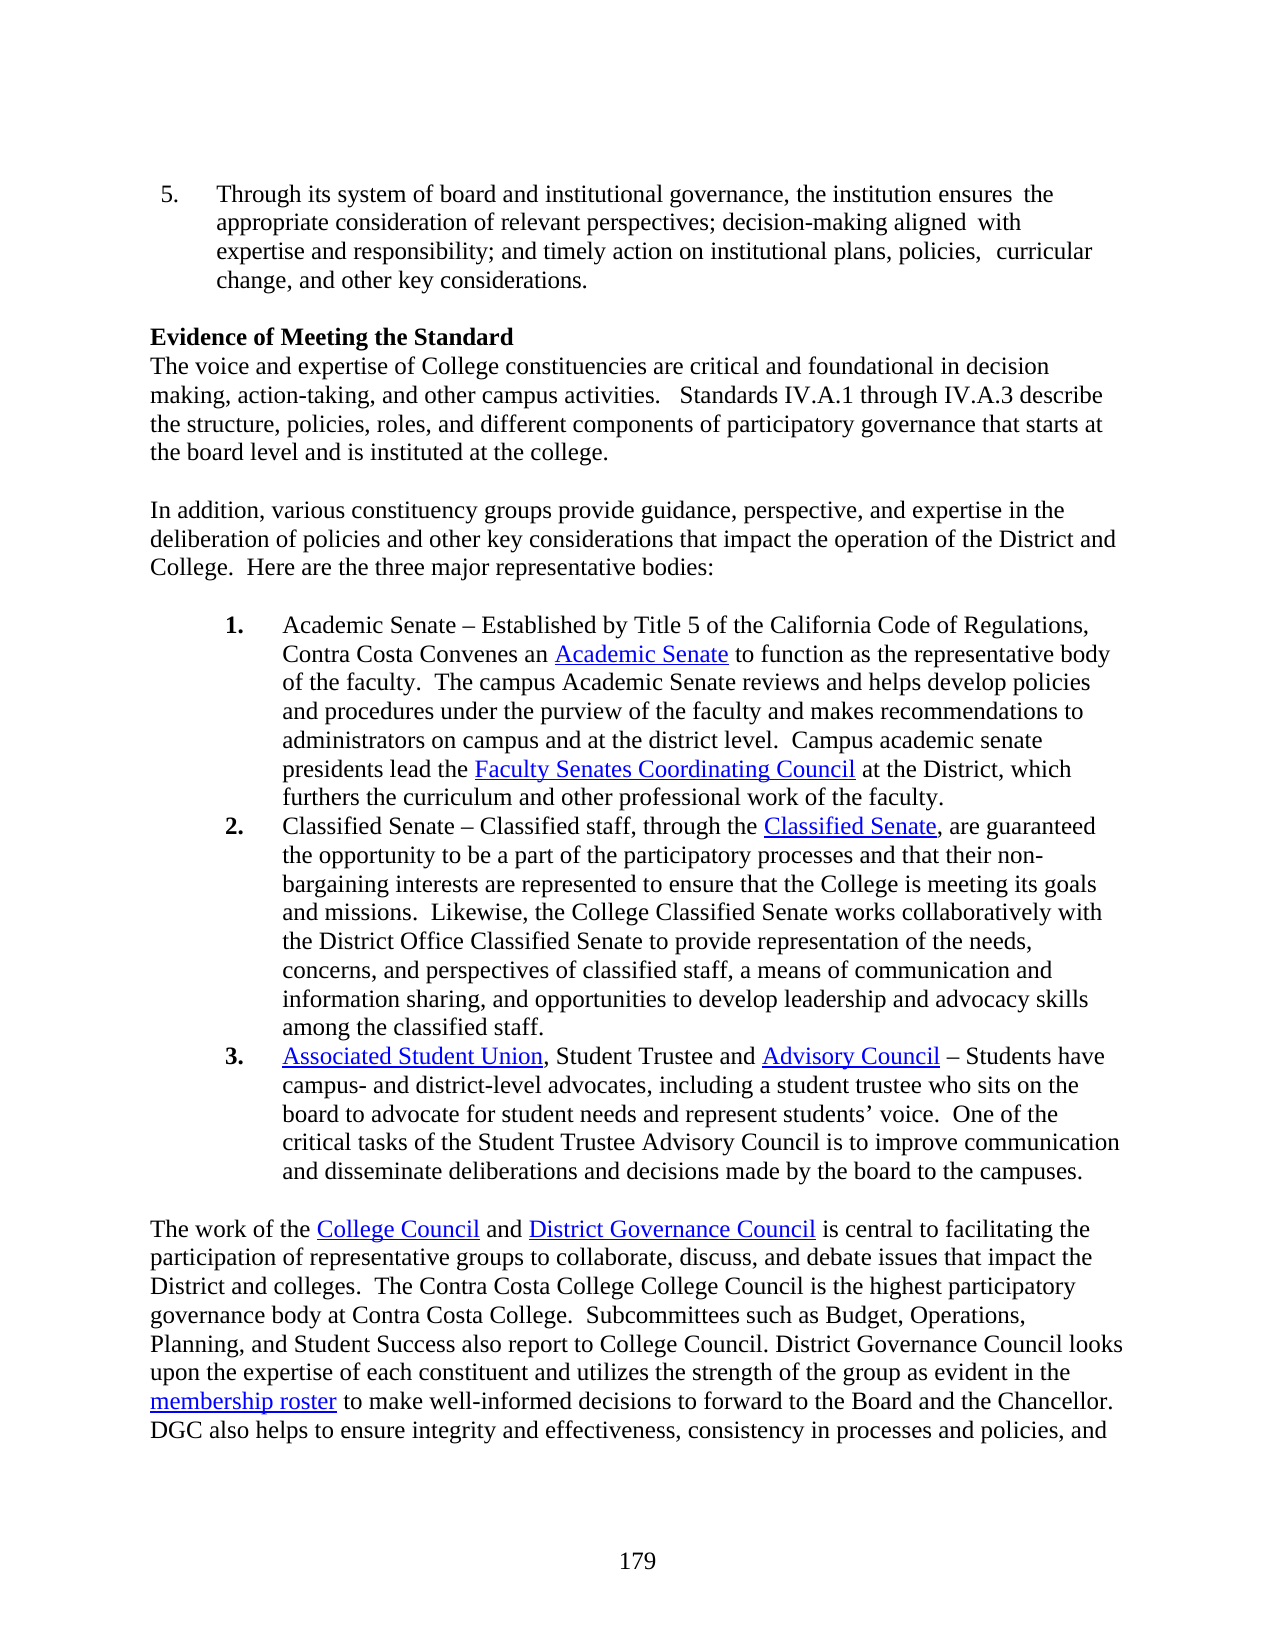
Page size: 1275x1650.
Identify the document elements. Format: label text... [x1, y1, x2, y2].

list Through its system of board and institutional governance, the institution ensures the appropriate consideration of relevant perspectives; decision-making aligned with expertise and responsibility; and timely action on institutional plans, policies, curricular change, and other key considerations. [160, 179, 1100, 294]
text The voice and expertise of College constituencies are critical and foundational in decision making, action-taking, and other campus activities. Standards IV.A.1 through IV.A.3 describe the structure, policies, roles, and different components of participatory governance that starts at the board level and is instituted at the college. [150, 351, 1125, 466]
list Academic Senate – Established by Title 5 of the California Code of Regulations, Contra Costa Convenes an Academic Senate to function as the representative body of the faculty. The campus Academic Senate reviews and helps develop policies and procedures under the purview of the faculty and makes recommendations to administrators on campus and at the district level. Campus academic senate presidents lead the Faculty Senates Coordinating Council at the District, which furthers the curriculum and other professional work of the faculty. [225, 610, 1125, 811]
text Evidence of Meeting the Standard [150, 322, 1125, 351]
list Associated Student Union, Student Trustee and Advisory Council – Students have campus- and district-level advocates, including a student trustee who sits on the board to advocate for student needs and represent students’ voice. One of the critical tasks of the Student Trustee Advisory Council is to improve communication and disseminate deliberations and decisions made by the board to the campuses. [225, 1041, 1125, 1185]
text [150, 1214, 1125, 1444]
list Classified Senate – Classified staff, through the Classified Senate, are guaranteed the opportunity to be a part of the participatory processes and that their non-bargaining interests are represented to ensure that the College is meeting its goals and missions. Likewise, the College Classified Senate works collaboratively with the District Office Classified Senate to provide representation of the needs, concerns, and perspectives of classified staff, a means of communication and information sharing, and opportunities to develop leadership and advocacy skills among the classified staff. [225, 811, 1125, 1041]
text In addition, various constituency groups provide guidance, perspective, and expertise in the deliberation of policies and other key considerations that impact the operation of the District and College. Here are the three major representative bodies: [150, 495, 1125, 581]
